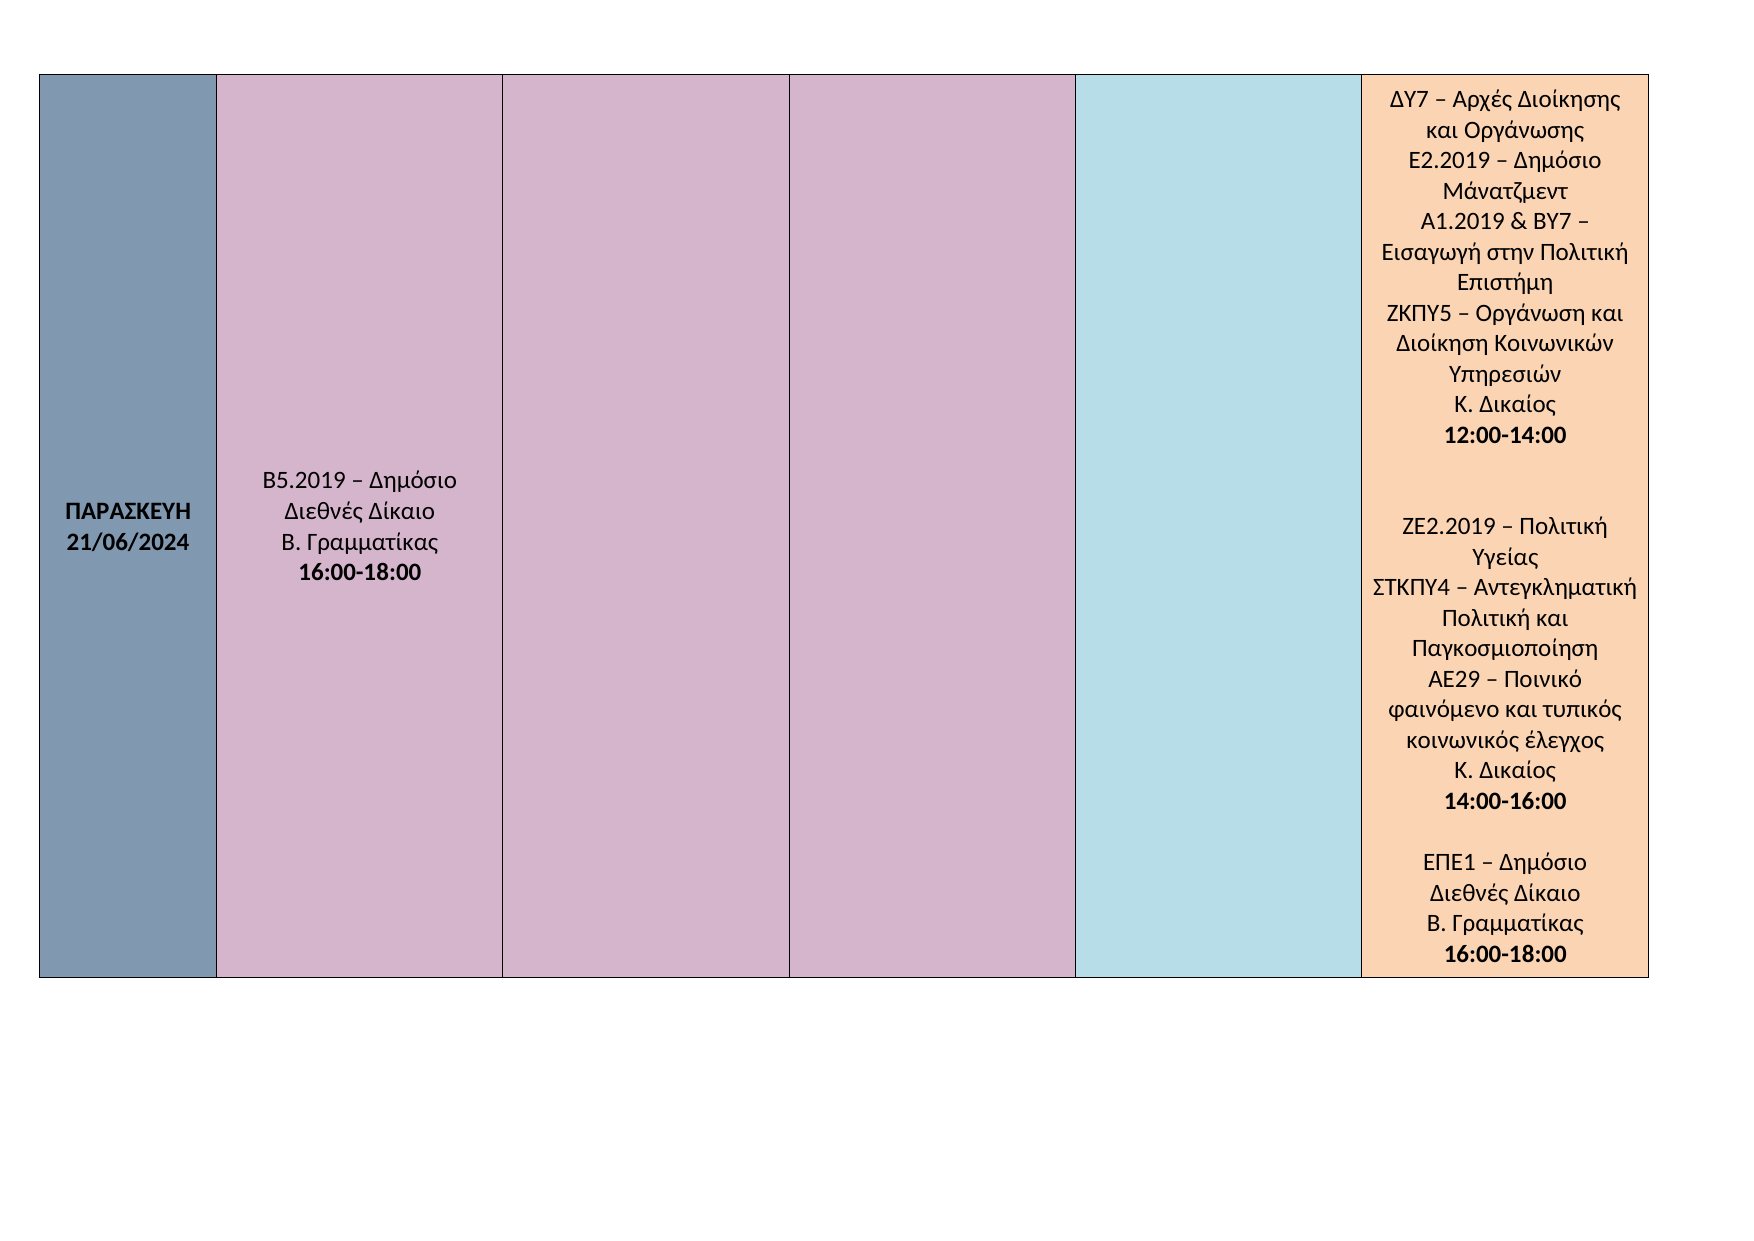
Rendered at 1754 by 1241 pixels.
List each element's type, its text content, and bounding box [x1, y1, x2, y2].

table_cell [790, 75, 1075, 977]
table_cell [503, 75, 789, 977]
table_cell ΠΑΡΑΣΚΕΥΗ 21/06/2024 [40, 75, 216, 977]
table_cell ΔΥ7 – Αρχές Διοίκησης και Οργάνωσης Ε2.2019 – Δημόσιο Μάνατζμεντ Α1.2019 & ΒΥ7 – Εισαγωγή στην Πολιτική Επιστήμη ΖΚΠΥ5 – Οργάνωση και Διοίκηση Κοινωνικών Υπηρεσιών Κ. Δικαίος 12:00-14:00 ΖΕ2.2019 – Πολιτική Υγείας ΣΤΚΠΥ4 – Αντεγκληματική Πολιτική και Παγκοσμιοποίηση ΑΕ29 – Ποινικό φαινόμενο και τυπικός κοινωνικός έλεγχος Κ. Δικαίος 14:00-16:00 ΕΠΕ1 – Δημόσιο Διεθνές Δίκαιο Β. Γραμματίκας 16:00-18:00 [1362, 75, 1648, 977]
table_cell Β5.2019 – Δημόσιο Διεθνές Δίκαιο Β. Γραμματίκας 16:00-18:00 [217, 75, 502, 977]
table_cell [1076, 75, 1361, 977]
